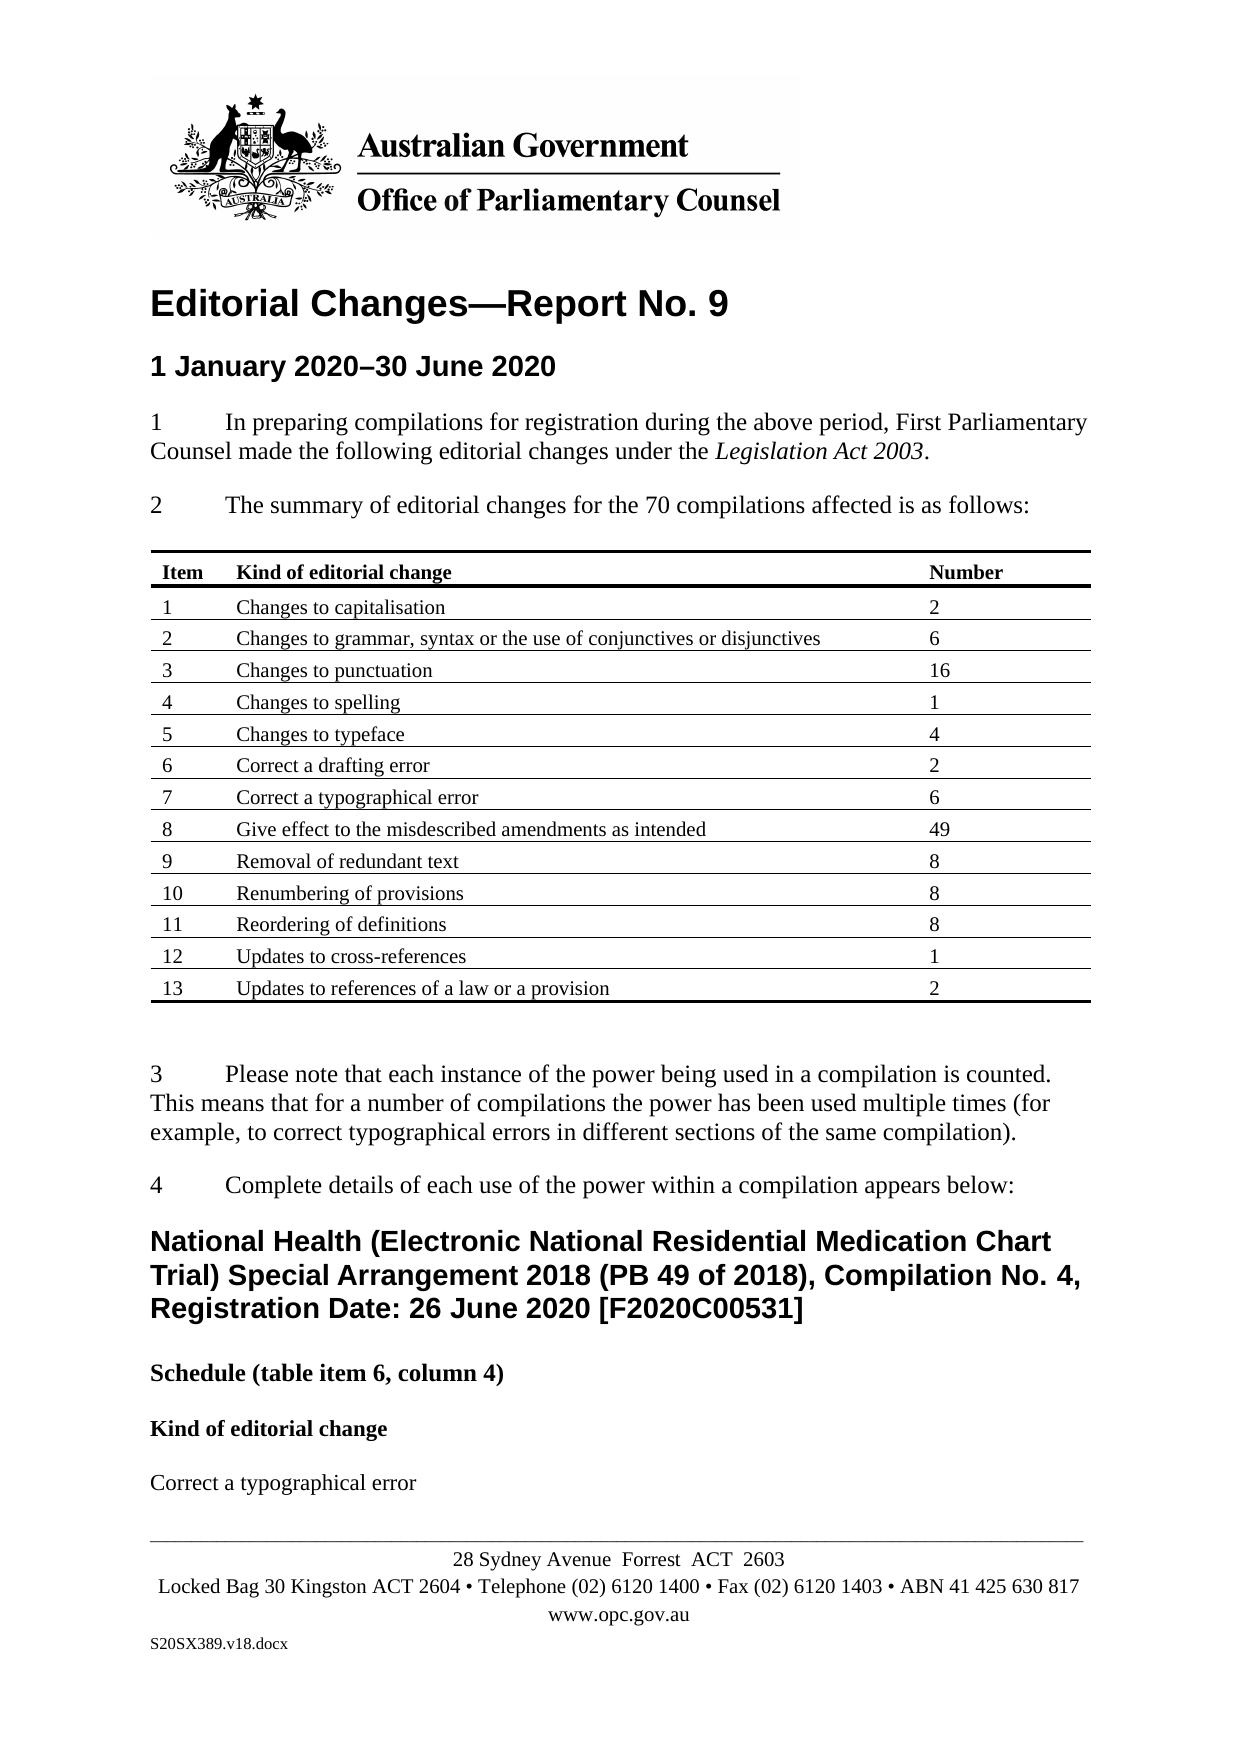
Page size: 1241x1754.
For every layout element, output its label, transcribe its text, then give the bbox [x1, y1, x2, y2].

text Please note that each instance of the power being used in a compilation is counted. This means that for a number of compilations the power has been used multiple times (for example, to correct typographical errors in different sections of the same compilation). [150, 1059, 1090, 1146]
text In preparing compilations for registration during the above period, First Parliamentary Counsel made the following editorial changes under the Legislation Act 2003. [150, 407, 1090, 465]
table_cell 9 [151, 842, 225, 873]
text Kind of editorial change [150, 1414, 1090, 1441]
text Correct a typographical error [150, 1468, 1090, 1495]
picture [150, 75, 800, 239]
table_cell 1 [151, 588, 225, 619]
table_cell 1 [918, 683, 1091, 714]
table_cell Changes to grammar, syntax or the use of conjunctives or disjunctives [225, 620, 918, 650]
text 1 January 2020–30 June 2020 [150, 349, 1090, 382]
table_cell Changes to spelling [225, 683, 918, 714]
table_cell 2 [918, 588, 1091, 619]
table_cell Changes to punctuation [225, 651, 918, 682]
table_header Item [151, 553, 225, 584]
table_cell 6 [151, 747, 225, 777]
table_cell 5 [151, 715, 225, 746]
text Editorial Changes—Report No. 9 [150, 281, 1090, 324]
table_cell Correct a drafting error [225, 747, 918, 777]
table_cell Renumbering of provisions [225, 874, 918, 904]
table_cell Correct a typographical error [225, 779, 918, 809]
table_cell Updates to cross-references [225, 938, 918, 968]
text National Health (Electronic National Residential Medication Chart Trial) Special Arrangement 2018 (PB 49 of 2018), Compilation No. 4, Registration Date: 26 June 2020 [F2020C00531] [150, 1224, 1090, 1325]
table_cell 6 [918, 779, 1091, 809]
table_header Kind of editorial change [225, 553, 918, 584]
table_cell 2 [918, 747, 1091, 777]
table_cell 10 [151, 874, 225, 904]
table_cell 4 [151, 683, 225, 714]
table_cell Removal of redundant text [225, 842, 918, 873]
text Complete details of each use of the power within a compilation appears below: [150, 1171, 1090, 1199]
table_cell Give effect to the misdescribed amendments as intended [225, 810, 918, 841]
table_cell 13 [151, 969, 225, 1000]
table_cell 16 [918, 651, 1091, 682]
table_cell 4 [918, 715, 1091, 746]
table_cell Changes to capitalisation [225, 588, 918, 619]
text Schedule (table item 6, column 4) [150, 1358, 1090, 1387]
table_cell 8 [918, 906, 1091, 936]
table_cell 6 [918, 620, 1091, 650]
table_cell Updates to references of a law or a provision [225, 969, 918, 1000]
table_cell 8 [918, 842, 1091, 873]
table_cell 2 [151, 620, 225, 650]
table_cell 2 [918, 969, 1091, 1000]
text The summary of editorial changes for the 70 compilations affected is as follows: [150, 490, 1090, 519]
table_cell 8 [918, 874, 1091, 904]
table_header Number [918, 553, 1091, 584]
table_cell 1 [918, 938, 1091, 968]
table_cell 49 [918, 810, 1091, 841]
table_cell 8 [151, 810, 225, 841]
table_cell 7 [151, 779, 225, 809]
table_cell Changes to typeface [225, 715, 918, 746]
table_cell 11 [151, 906, 225, 936]
table_cell Reordering of definitions [225, 906, 918, 936]
table_cell 3 [151, 651, 225, 682]
table_cell 12 [151, 938, 225, 968]
